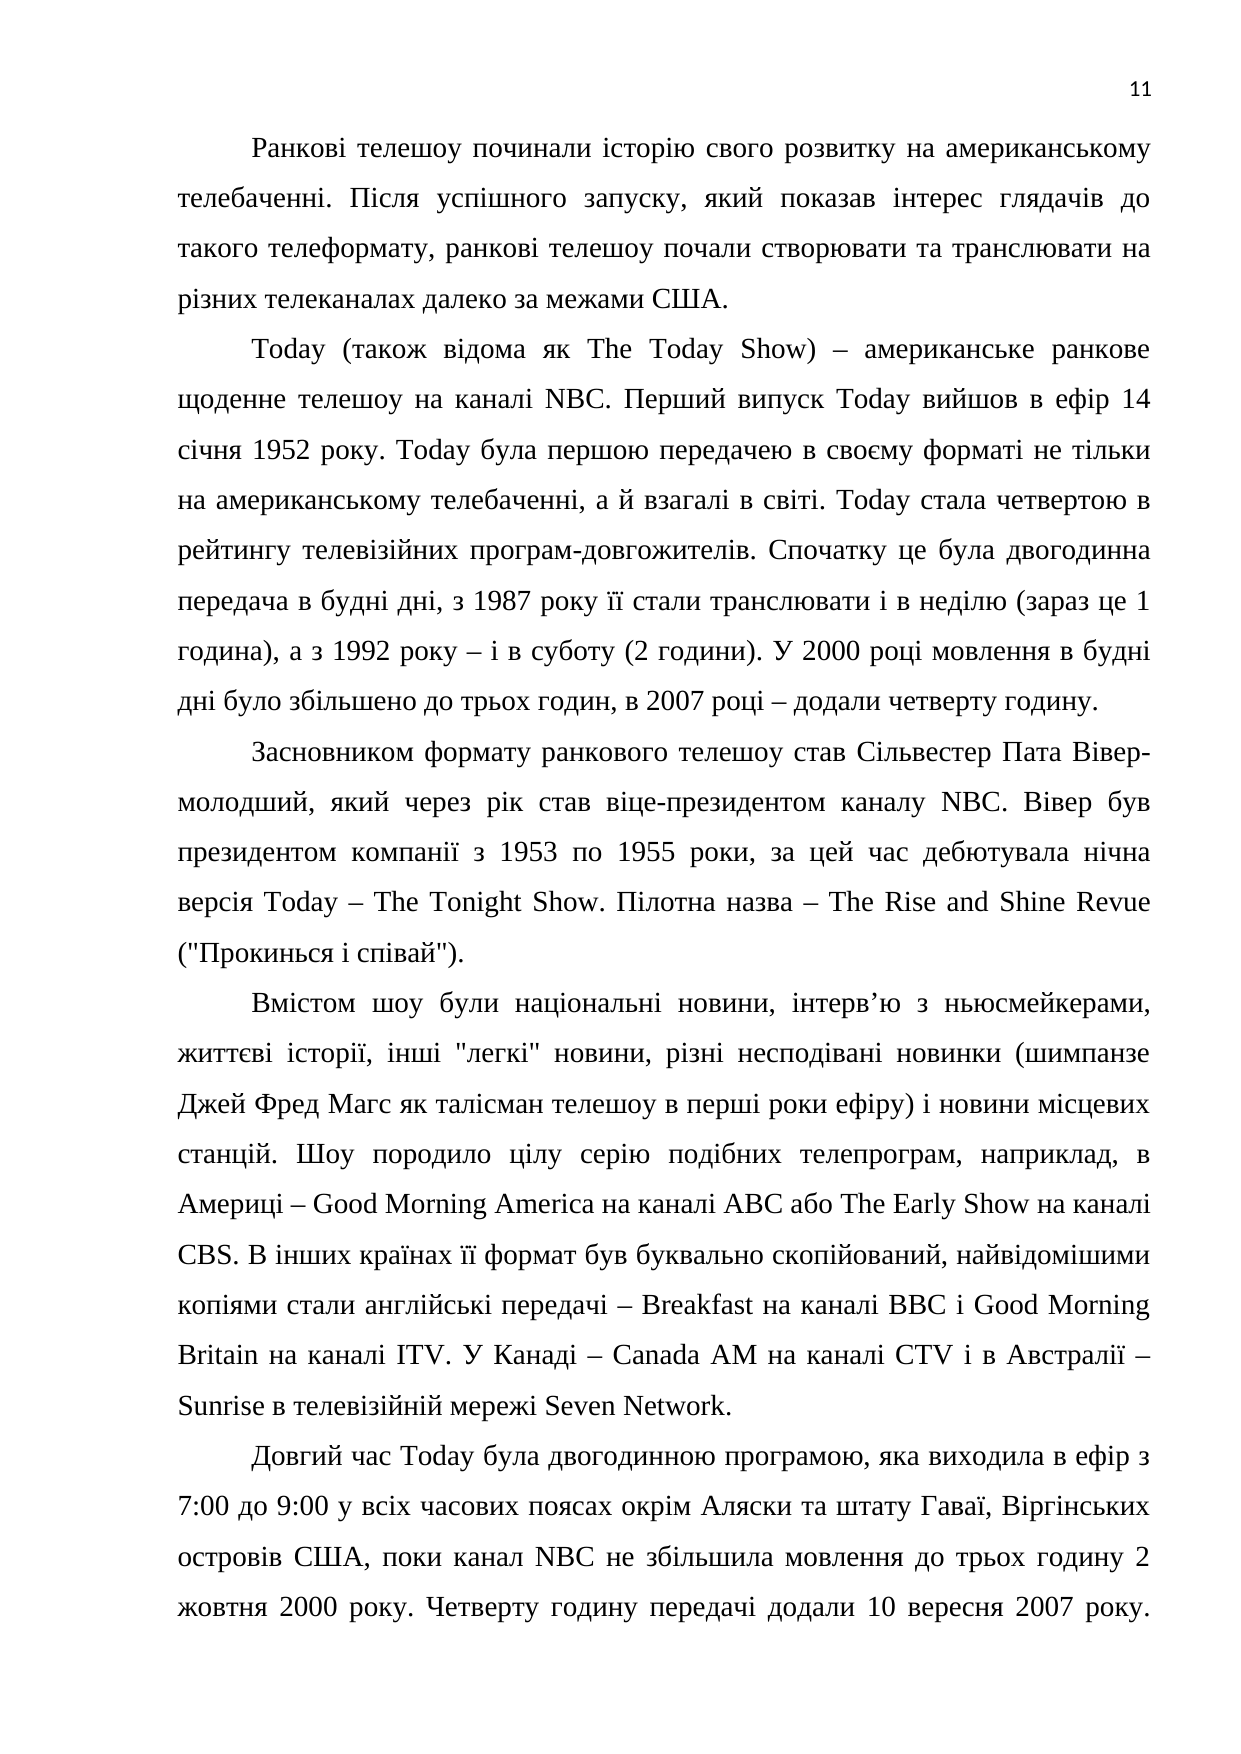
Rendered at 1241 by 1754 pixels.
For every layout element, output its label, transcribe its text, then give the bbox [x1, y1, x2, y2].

text Today (також відома як The Today Show) – американське ранкове щоденне телешоу на каналі NBC. Перший випуск Today вийшов в ефір 14 січня 1952 року. Today була першою передачею в своєму форматі не тільки на американському телебаченні, а й взагалі в світі. Today стала четвертою в рейтингу телевізійних програм-довгожителів. Спочатку це була двогодинна передача в будні дні, з 1987 року її стали транслювати і в неділю (зараз це 1 година), а з 1992 року – і в суботу (2 години). У 2000 році мовлення в будні дні було збільшено до трьох годин, в 2007 році – додали четверту годину. [177, 331, 1152, 717]
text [177, 1438, 1152, 1622]
text Вмістом шоу були національні новини, інтерв’ю з ньюсмейкерами, життєві історії, інші "легкі" новини, різні несподівані новинки (шимпанзе Джей Фред Магс як талісман телешоу в перші роки ефіру) і новини місцевих станцій. Шоу породило цілу серію подібних телепрограм, наприклад, в Америці – Good Morning America на каналі ABC або The Early Show на каналі CBS. В інших країнах її формат був буквально скопійований, найвідомішими копіями стали англійські передачі – Breakfast на каналі BBC і Good Morning Britain на каналі ITV. У Канаді – Canada AM на каналі CTV і в Австралії – Sunrise в телевізійній мережі Seven Network. [177, 985, 1152, 1421]
text Засновником формату ранкового телешоу став Сільвестер Пата Вівер-молодший, який через рік став віце-президентом каналу NBC. Вівер був президентом компанії з 1953 по 1955 роки, за цей час дебютувала нічна версія Today – The Tonight Show. Пілотна назва – The Rise and Shine Revue ("Прокинься і співай"). [177, 734, 1152, 968]
text Ранкові телешоу починали історію свого розвитку на американському телебаченні. Після успішного запуску, який показав інтерес глядачів до такого телеформату, ранкові телешоу почали створювати та транслювати на різних телеканалах далеко за межами США. [177, 130, 1152, 314]
